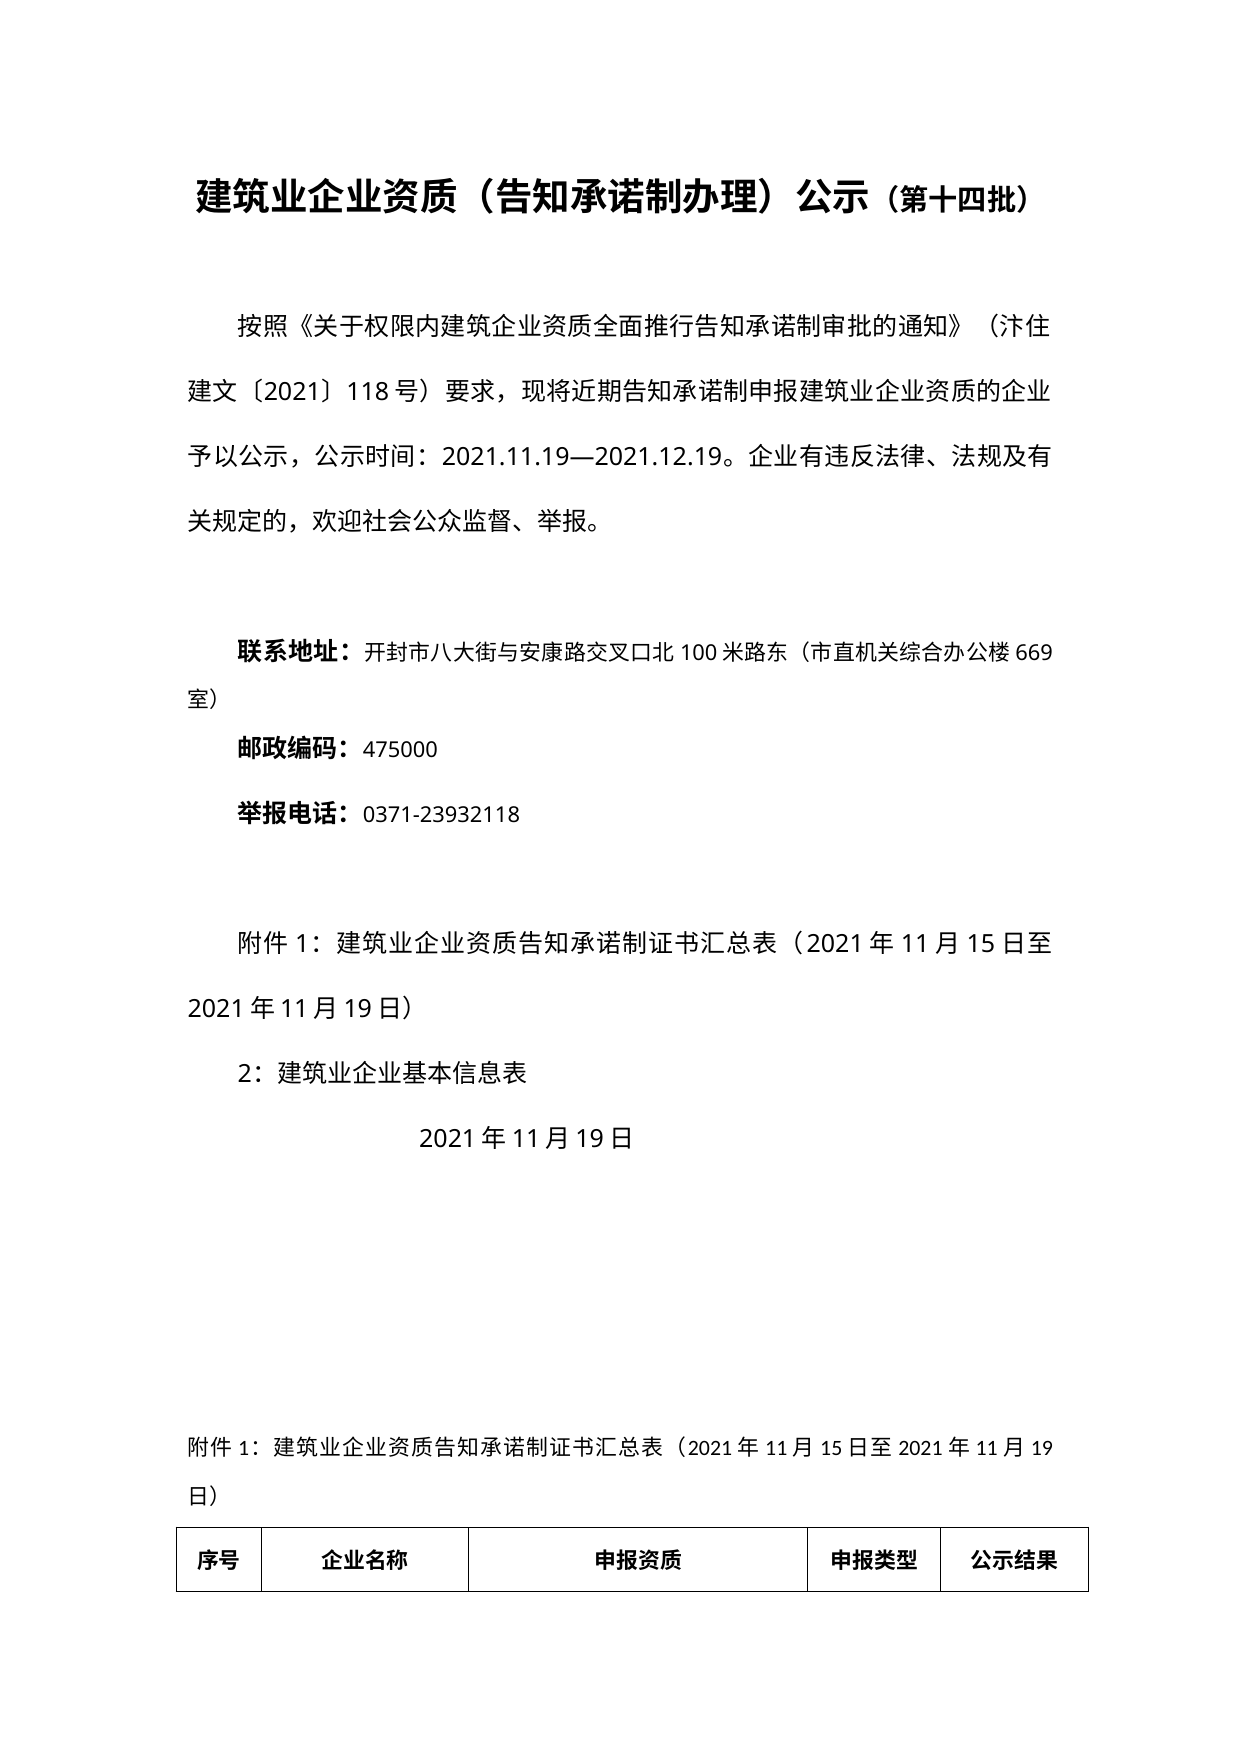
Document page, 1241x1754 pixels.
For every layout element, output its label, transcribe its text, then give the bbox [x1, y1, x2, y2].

text 邮政编码：475000 [187, 714, 1053, 779]
text 2：建筑业企业基本信息表 [187, 1039, 1053, 1104]
text 附件1：建筑业企业资质告知承诺制证书汇总表（2021年11月15日至2021年11月19日） [187, 909, 1053, 1039]
text 附件1：建筑业企业资质告知承诺制证书汇总表（2021年11月15日至2021年11月19日） [187, 1429, 1053, 1511]
table_header 申报类型 [808, 1528, 940, 1591]
text 按照《关于权限内建筑企业资质全面推行告知承诺制审批的通知》（汴住建文〔2021〕118号）要求，现将近期告知承诺制申报建筑业企业资质的企业予以公示，公示时间：2021.11.19—2021.12.19。企业有违反法律、法规及有关规定的，欢迎社会公众监督、举报。 [187, 292, 1053, 552]
table_header 申报资质 [469, 1528, 807, 1591]
text 建筑业企业资质（告知承诺制办理）公示（第十四批） [187, 162, 1053, 227]
text 联系地址：开封市八大街与安康路交叉口北100米路东（市直机关综合办公楼669室） [187, 617, 1053, 714]
text 举报电话：0371-23932118 [187, 779, 1053, 844]
table_header 序号 [177, 1528, 261, 1591]
text 2021年11月19日 [187, 1104, 1053, 1169]
table_header 公示结果 [941, 1528, 1088, 1591]
table_header 企业名称 [262, 1528, 468, 1591]
